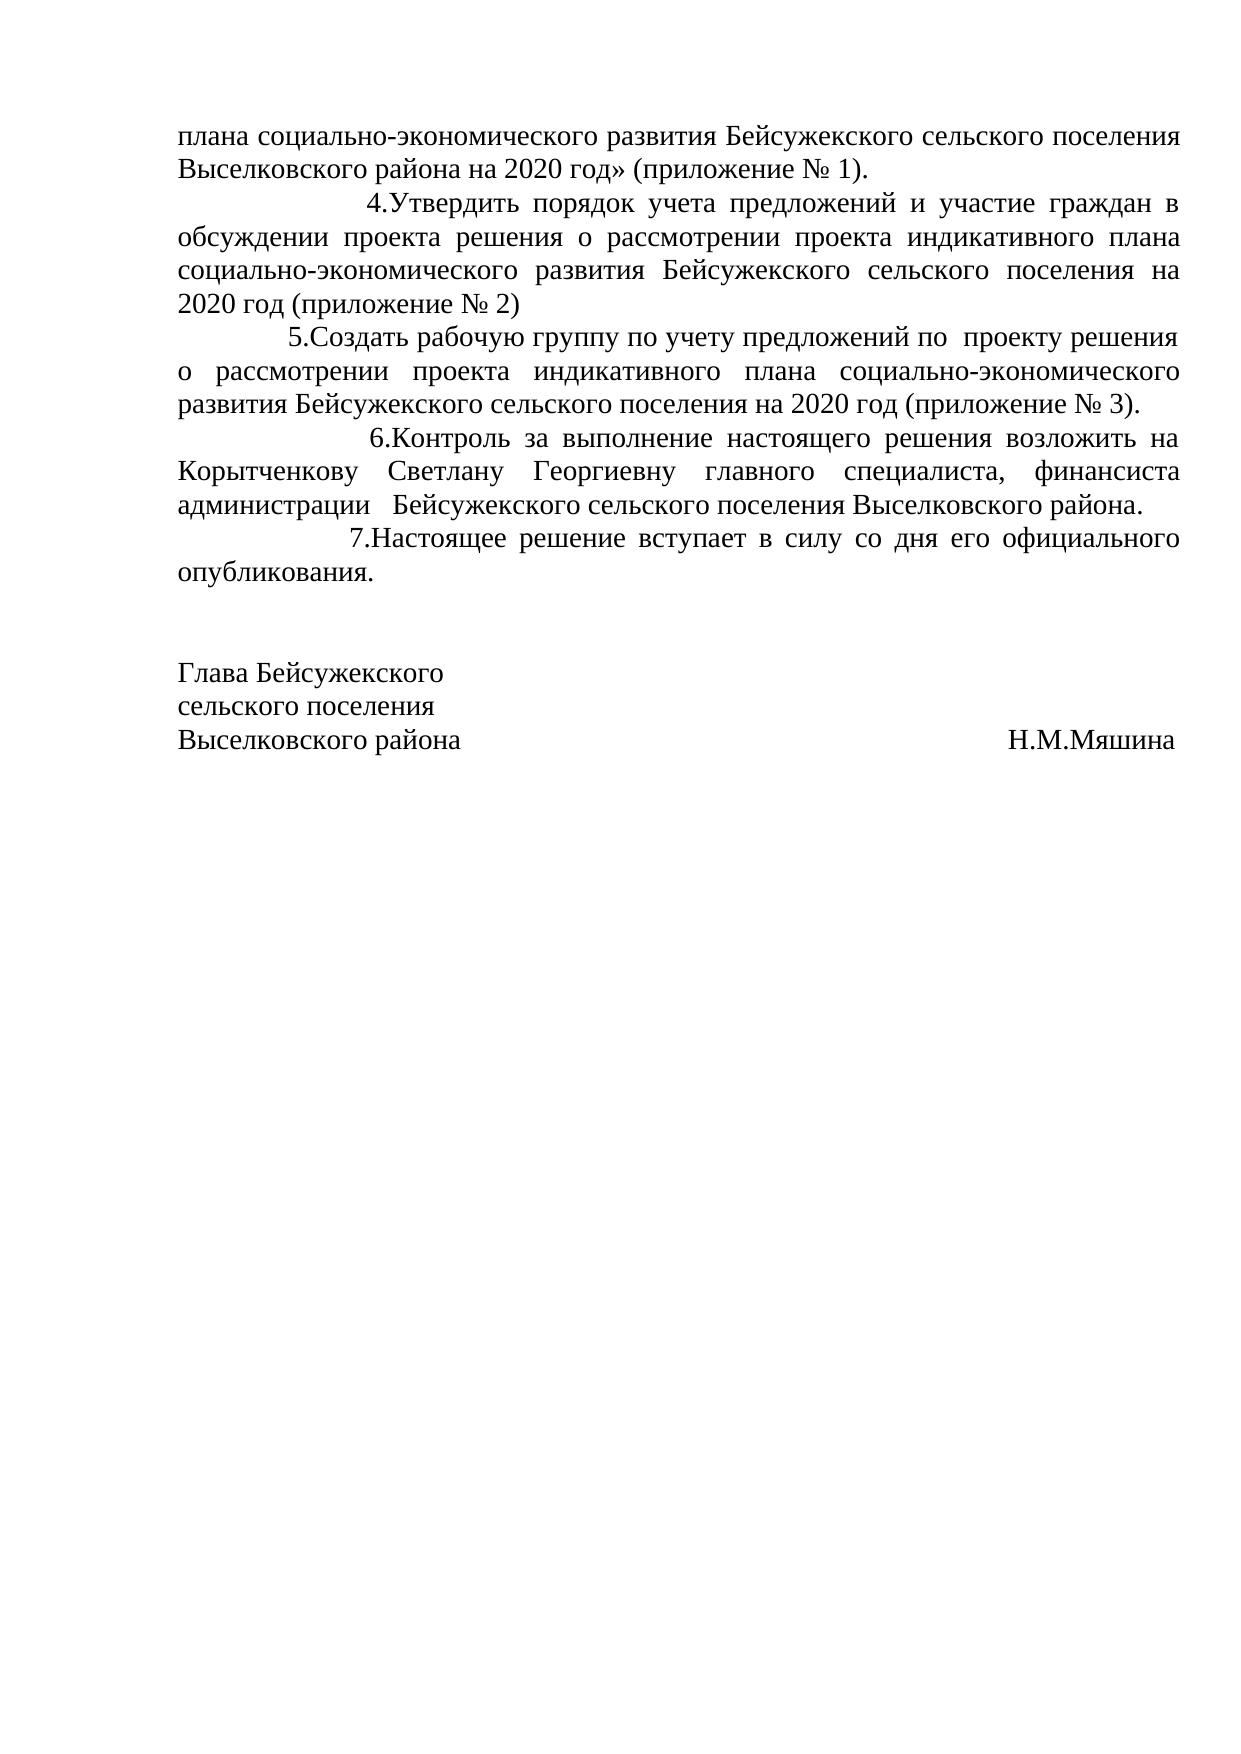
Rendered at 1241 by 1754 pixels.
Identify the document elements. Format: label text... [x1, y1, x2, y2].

text 6.Контроль за выполнение настоящего решения возложить на Корытченкову Светлану Георгиевну главного специалиста, финансиста администрации Бейсужекского сельского поселения Выселковского района. [177, 420, 1181, 521]
text 4.Утвердить порядок учета предложений и участие граждан в обсуждении проекта решения о рассмотрении проекта индикативного плана социально-экономического развития Бейсужекского сельского поселения на 2020 год (приложение № 2) [177, 185, 1181, 319]
text плана социально-экономического развития Бейсужекского сельского поселения Выселковского района на 2020 год» (приложение № 1). [177, 118, 1181, 185]
text Выселковского района Н.М.Мяшина [177, 722, 1181, 755]
text сельского поселения [177, 688, 1181, 722]
text 7.Настоящее решение вступает в силу со дня его официального опубликования. [177, 521, 1181, 588]
text 5.Создать рабочую группу по учету предложений по проекту решения о рассмотрении проекта индикативного плана социально-экономического развития Бейсужекского сельского поселения на 2020 год (приложение № 3). [177, 319, 1181, 420]
text Глава Бейсужекского [177, 655, 1181, 688]
